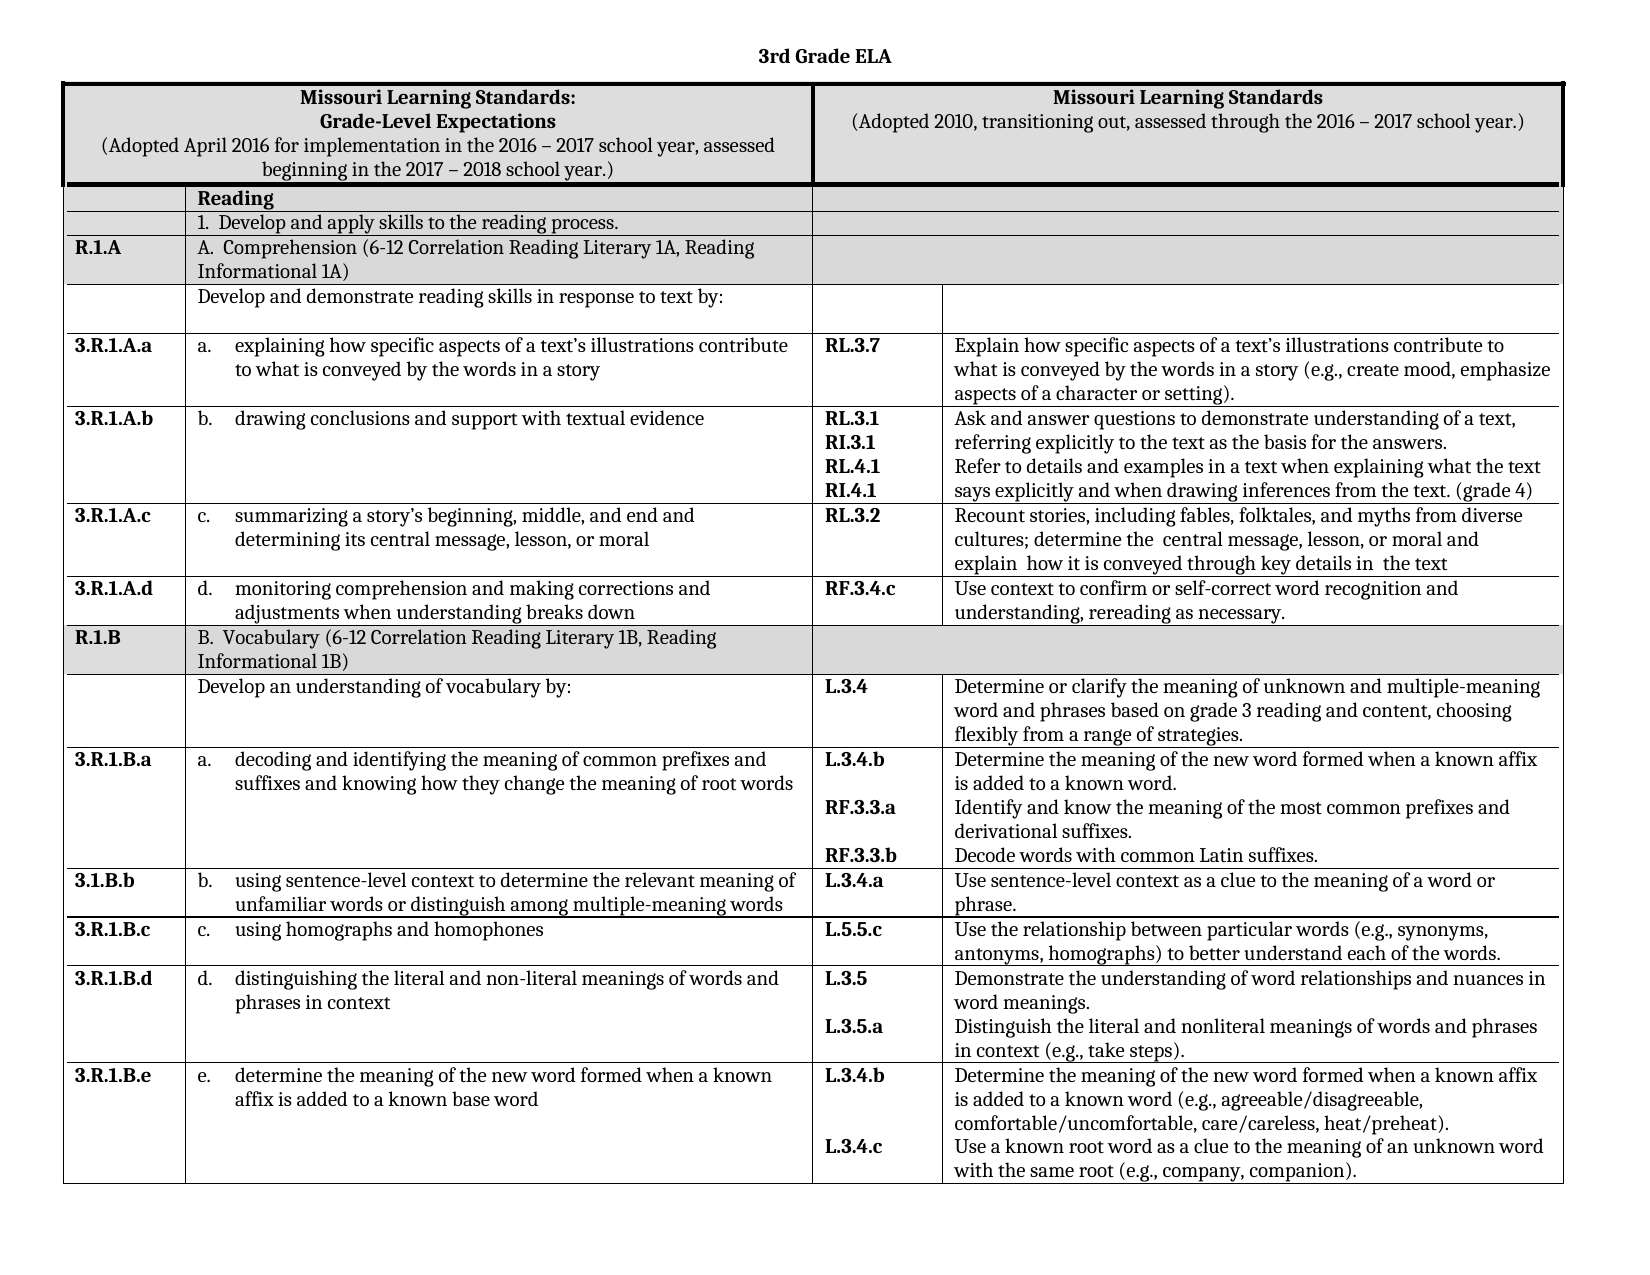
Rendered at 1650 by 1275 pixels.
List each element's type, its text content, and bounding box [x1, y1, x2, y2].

table_cell L.3.4 [813, 675, 942, 747]
table_cell Use the relationship between particular words (e.g., synonyms, antonyms, homographs) to better understand each of the words. [943, 916, 1563, 965]
table_cell L.3.4.b L.3.4.c [813, 1063, 942, 1183]
table_header Missouri Learning Standards: Grade-Level Expectations (Adopted April 2016 for implementation in the 2016 – 2017 school year, assessed beginning in the 2017 – 2018 school year.) [65, 86, 811, 182]
table_cell Develop an understanding of vocabulary by: [186, 675, 812, 747]
table_cell using homographs and homophones [186, 918, 812, 965]
table_cell 3.R.1.B.d [64, 965, 185, 1062]
table_cell [64, 182, 185, 211]
table_cell summarizing a story’s beginning, middle, and end and determining its central message, lesson, or moral [186, 504, 812, 576]
table_cell [943, 284, 1563, 333]
table_cell [64, 674, 185, 747]
table_cell monitoring comprehension and making corrections and adjustments when understanding breaks down [186, 577, 812, 625]
table_cell 3.R.1.A.a [64, 333, 185, 406]
table_cell Demonstrate the understanding of word relationships and nuances in word meanings. Distinguish the literal and nonliteral meanings of words and phrases in context (e.g., take steps). [943, 965, 1563, 1062]
table_cell R.1.B [64, 625, 185, 674]
table_cell [813, 182, 1563, 211]
table_header Missouri Learning Standards (Adopted 2010, transitioning out, assessed through the 2016 – 2017 school year.) [815, 86, 1561, 182]
table_cell [64, 211, 185, 235]
table_cell 3.R.1.B.e [64, 1062, 185, 1183]
table_cell Reading [186, 187, 812, 211]
table_cell 3.R.1.A.b [64, 406, 185, 503]
table_cell A. Comprehension (6-12 Correlation Reading Literary 1A, Reading Informational 1A) [186, 236, 812, 284]
table_cell Develop and demonstrate reading skills in response to text by: [186, 285, 812, 333]
table_cell 1. Develop and apply skills to the reading process. [186, 212, 812, 235]
table_cell R.1.A [64, 235, 185, 284]
table_cell Use context to confirm or self-correct word recognition and understanding, rereading as necessary. [943, 576, 1563, 625]
table_cell 3.R.1.A.c [64, 503, 185, 576]
table_cell [813, 211, 1563, 235]
table_cell L.3.4.a [813, 869, 942, 916]
table_cell [813, 625, 1563, 674]
table_cell Use sentence-level context as a clue to the meaning of a word or phrase. [943, 868, 1563, 916]
table_cell 3.R.1.B.c [64, 916, 185, 965]
table_cell Determine the meaning of the new word formed when a known affix is added to a known word (e.g., agreeable/disagreeable, comfortable/uncomfortable, care/careless, heat/preheat). Use a known root word as a clue to the meaning of an unknown word with the same root (e.g., company, companion). [943, 1062, 1563, 1183]
table_cell [813, 235, 1563, 284]
table_cell explaining how specific aspects of a text’s illustrations contribute to what is conveyed by the words in a story [186, 334, 812, 406]
table_cell Determine or clarify the meaning of unknown and multiple-meaning word and phrases based on grade 3 reading and content, choosing flexibly from a range of strategies. [943, 674, 1563, 747]
table_cell decoding and identifying the meaning of common prefixes and suffixes and knowing how they change the meaning of root words [186, 748, 812, 867]
table_cell Ask and answer questions to demonstrate understanding of a text, referring explicitly to the text as the basis for the answers. Refer to details and examples in a text when explaining what the text says explicitly and when drawing inferences from the text. (grade 4) [943, 406, 1563, 503]
table_cell [813, 285, 942, 333]
table_cell L.3.4.b RF.3.3.a RF.3.3.b [813, 748, 942, 867]
table_cell L.5.5.c [813, 918, 942, 965]
table_cell drawing conclusions and support with textual evidence [186, 407, 812, 503]
table_cell B. Vocabulary (6-12 Correlation Reading Literary 1B, Reading Informational 1B) [186, 626, 812, 674]
table_cell RL.3.7 [813, 334, 942, 406]
table_cell using sentence-level context to determine the relevant meaning of unfamiliar words or distinguish among multiple-meaning words [186, 869, 812, 916]
table_cell 3.1.B.b [64, 868, 185, 916]
table_cell 3.R.1.B.a [64, 747, 185, 867]
table_cell L.3.5 L.3.5.a [813, 966, 942, 1062]
table_cell RL.3.2 [813, 504, 942, 576]
table_cell Determine the meaning of the new word formed when a known affix is added to a known word. Identify and know the meaning of the most common prefixes and derivational suffixes. Decode words with common Latin suffixes. [943, 747, 1563, 867]
table_cell RL.3.1 RI.3.1 RL.4.1 RI.4.1 [813, 407, 942, 503]
table_cell 3.R.1.A.d [64, 576, 185, 625]
table_cell Explain how specific aspects of a text’s illustrations contribute to what is conveyed by the words in a story (e.g., create mood, emphasize aspects of a character or setting). [943, 333, 1563, 406]
table_cell [64, 284, 185, 333]
table_cell RF.3.4.c [813, 577, 942, 625]
table_cell determine the meaning of the new word formed when a known affix is added to a known base word [186, 1063, 812, 1183]
table_cell Recount stories, including fables, folktales, and myths from diverse cultures; determine the central message, lesson, or moral and explain how it is conveyed through key details in the text [943, 503, 1563, 576]
table_cell distinguishing the literal and non-literal meanings of words and phrases in context [186, 966, 812, 1062]
